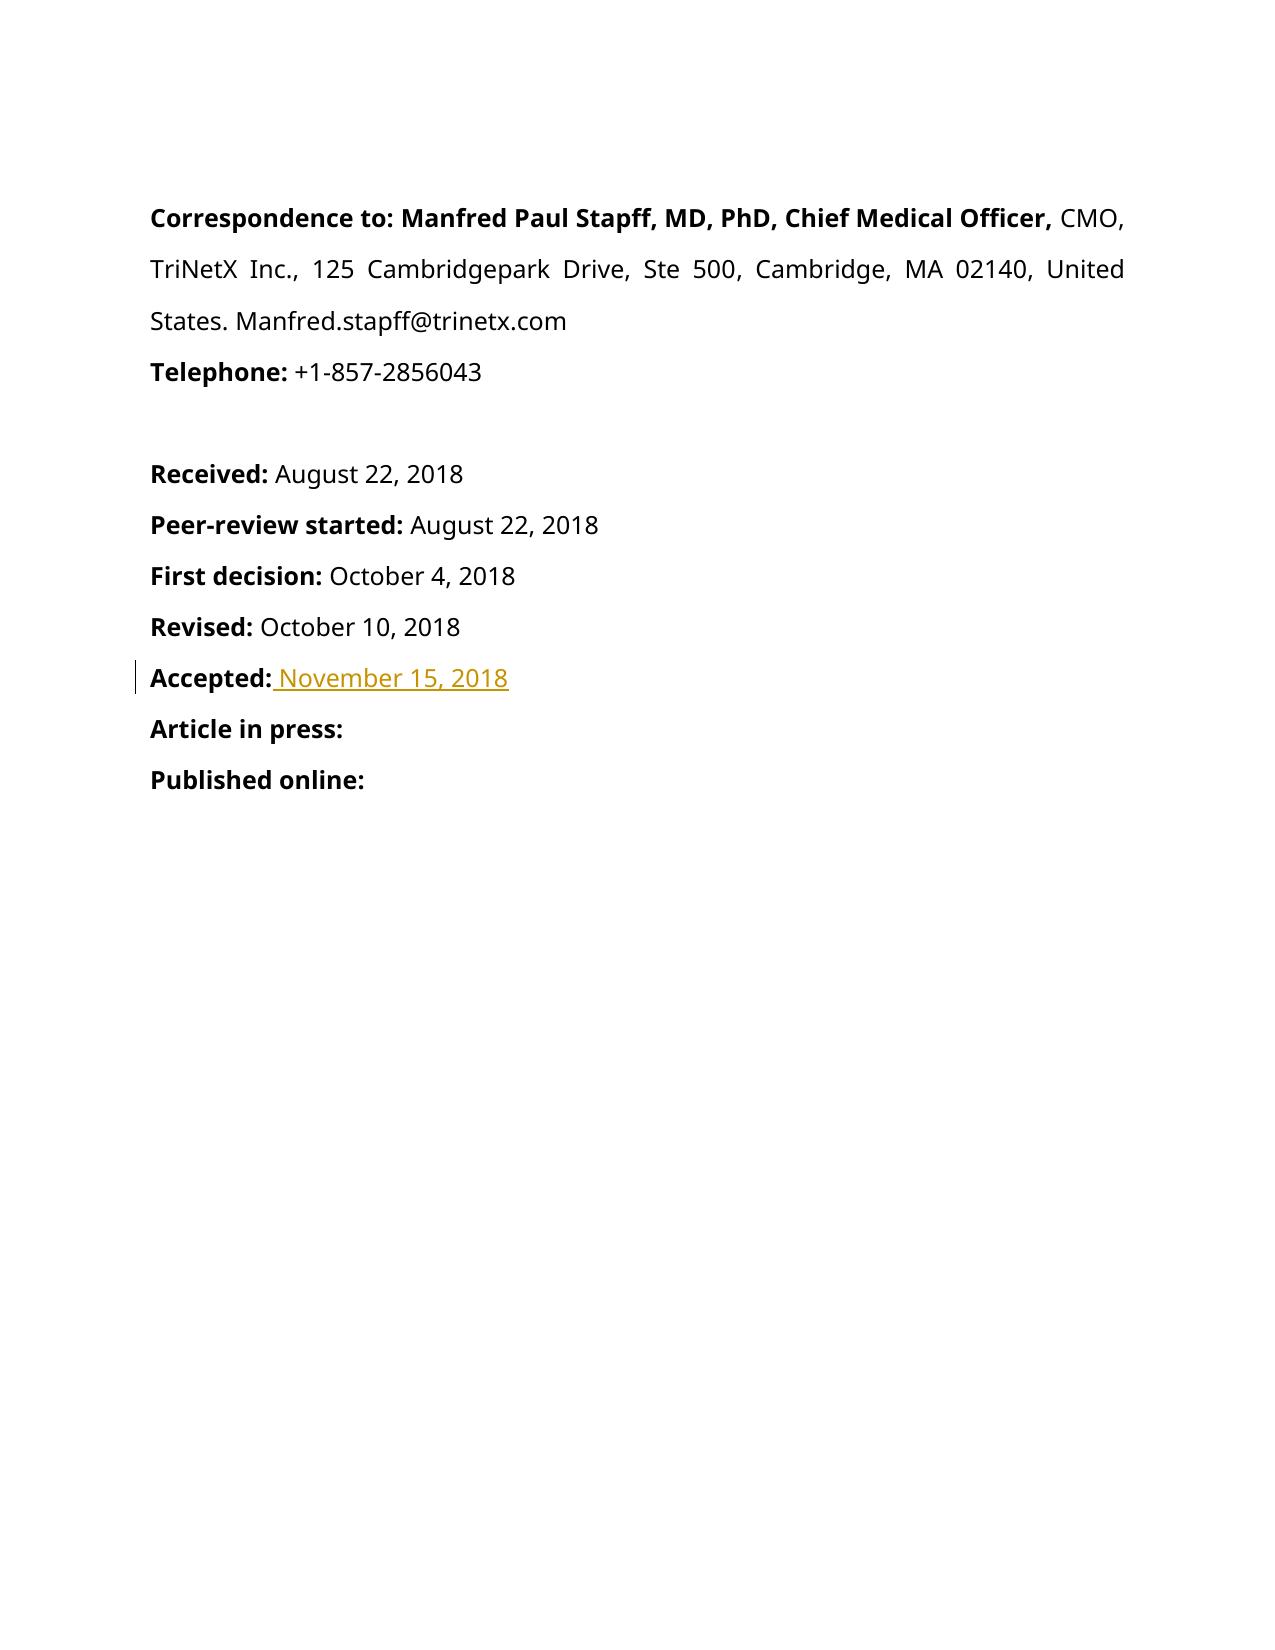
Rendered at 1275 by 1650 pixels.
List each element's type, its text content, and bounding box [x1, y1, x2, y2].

text Article in press: [150, 711, 1125, 746]
text Peer-review started: August 22, 2018 [150, 507, 1125, 541]
text Published online: [150, 762, 1125, 797]
text Telephone: +1-857-2856043 [150, 354, 1125, 388]
text Received: August 22, 2018 [150, 456, 1125, 490]
text Revised: October 10, 2018 [150, 609, 1125, 643]
text First decision: October 4, 2018 [150, 558, 1125, 592]
text Correspondence to: Manfred Paul Stapff, MD, PhD, Chief Medical Officer, CMO, TriNetX Inc., 125 Cambridgepark Drive, Ste 500, Cambridge, MA 02140, United States. Manfred.stapff@trinetx.com [150, 201, 1125, 337]
text Accepted: [150, 660, 1125, 694]
